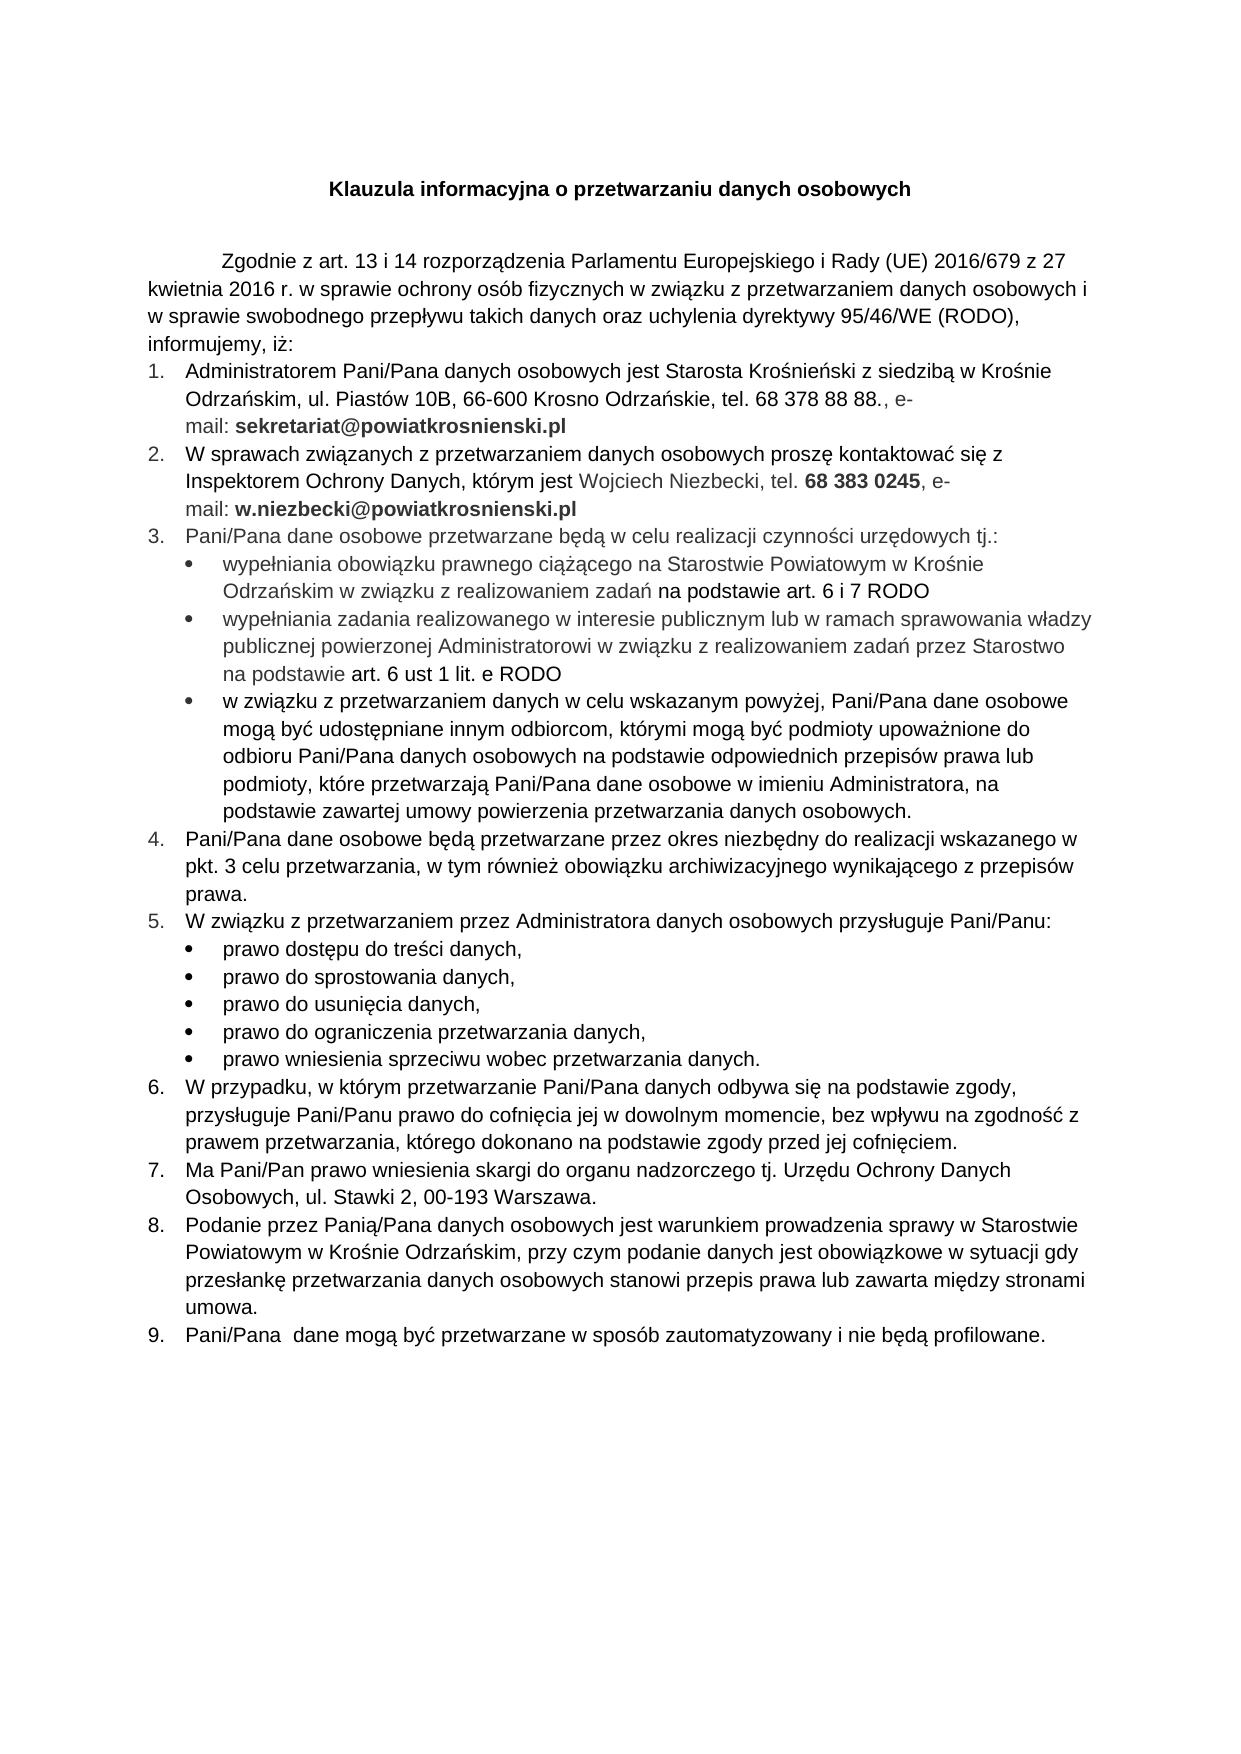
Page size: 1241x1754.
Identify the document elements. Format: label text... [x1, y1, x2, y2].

list Ma Pani/Pan prawo wniesienia skargi do organu nadzorczego tj. Urzędu Ochrony Danych Osobowych, ul. Stawki 2, 00-193 Warszawa. [148, 1157, 1093, 1209]
text Zgodnie z art. 13 i 14 rozporządzenia Parlamentu Europejskiego i Rady (UE) 2016/679 z 27 kwietnia 2016 r. w sprawie ochrony osób fizycznych w związku z przetwarzaniem danych osobowych i w sprawie swobodnego przepływu takich danych oraz uchylenia dyrektywy 95/46/WE (RODO), informujemy, iż: [148, 249, 1093, 356]
list wypełniania zadania realizowanego w interesie publicznym lub w ramach sprawowania władzy publicznej powierzonej Administratorowi w związku z realizowaniem zadań przez Starostwo na podstawie art. 6 ust 1 lit. e RODO [185, 607, 1093, 686]
list prawo do sprostowania danych, [185, 964, 1093, 988]
text Klauzula informacyjna o przetwarzaniu danych osobowych [148, 177, 1093, 201]
list prawo do usunięcia danych, [185, 992, 1093, 1016]
list prawo dostępu do treści danych, [185, 937, 1093, 961]
list wypełniania obowiązku prawnego ciążącego na Starostwie Powiatowym w Krośnie Odrzańskim w związku z realizowaniem zadań na podstawie art. 6 i 7 RODO [185, 552, 1093, 603]
list Podanie przez Panią/Pana danych osobowych jest warunkiem prowadzenia sprawy w Starostwie Powiatowym w Krośnie Odrzańskim, przy czym podanie danych jest obowiązkowe w sytuacji gdy przesłankę przetwarzania danych osobowych stanowi przepis prawa lub zawarta między stronami umowa. [148, 1212, 1093, 1319]
list W sprawach związanych z przetwarzaniem danych osobowych proszę kontaktować się z Inspektorem Ochrony Danych, którym jest Wojciech Niezbecki, tel. 68 383 0245, e-mail: w.niezbecki@powiatkrosnienski.pl [148, 442, 1093, 521]
list Administratorem Pani/Pana danych osobowych jest Starosta Krośnieński z siedzibą w Krośnie Odrzańskim, ul. Piastów 10B, 66-600 Krosno Odrzańskie, tel. 68 378 88 88., e-mail: sekretariat@powiatkrosnienski.pl [148, 359, 1093, 438]
list Pani/Pana dane mogą być przetwarzane w sposób zautomatyzowany i nie będą profilowane. [148, 1322, 1093, 1346]
list prawo do ograniczenia przetwarzania danych, [185, 1020, 1093, 1044]
list w związku z przetwarzaniem danych w celu wskazanym powyżej, Pani/Pana dane osobowe mogą być udostępniane innym odbiorcom, którymi mogą być podmioty upoważnione do odbioru Pani/Pana danych osobowych na podstawie odpowiednich przepisów prawa lub podmioty, które przetwarzają Pani/Pana dane osobowe w imieniu Administratora, na podstawie zawartej umowy powierzenia przetwarzania danych osobowych. [185, 689, 1093, 823]
list prawo wniesienia sprzeciwu wobec przetwarzania danych. [185, 1047, 1093, 1071]
list W przypadku, w którym przetwarzanie Pani/Pana danych odbywa się na podstawie zgody, przysługuje Pani/Panu prawo do cofnięcia jej w dowolnym momencie, bez wpływu na zgodność z prawem przetwarzania, którego dokonano na podstawie zgody przed jej cofnięciem. [148, 1075, 1093, 1154]
list W związku z przetwarzaniem przez Administratora danych osobowych przysługuje Pani/Panu: [148, 909, 1093, 933]
list Pani/Pana dane osobowe przetwarzane będą w celu realizacji czynności urzędowych tj.: [148, 524, 1093, 548]
list Pani/Pana dane osobowe będą przetwarzane przez okres niezbędny do realizacji wskazanego w pkt. 3 celu przetwarzania, w tym również obowiązku archiwizacyjnego wynikającego z przepisów prawa. [148, 827, 1093, 906]
